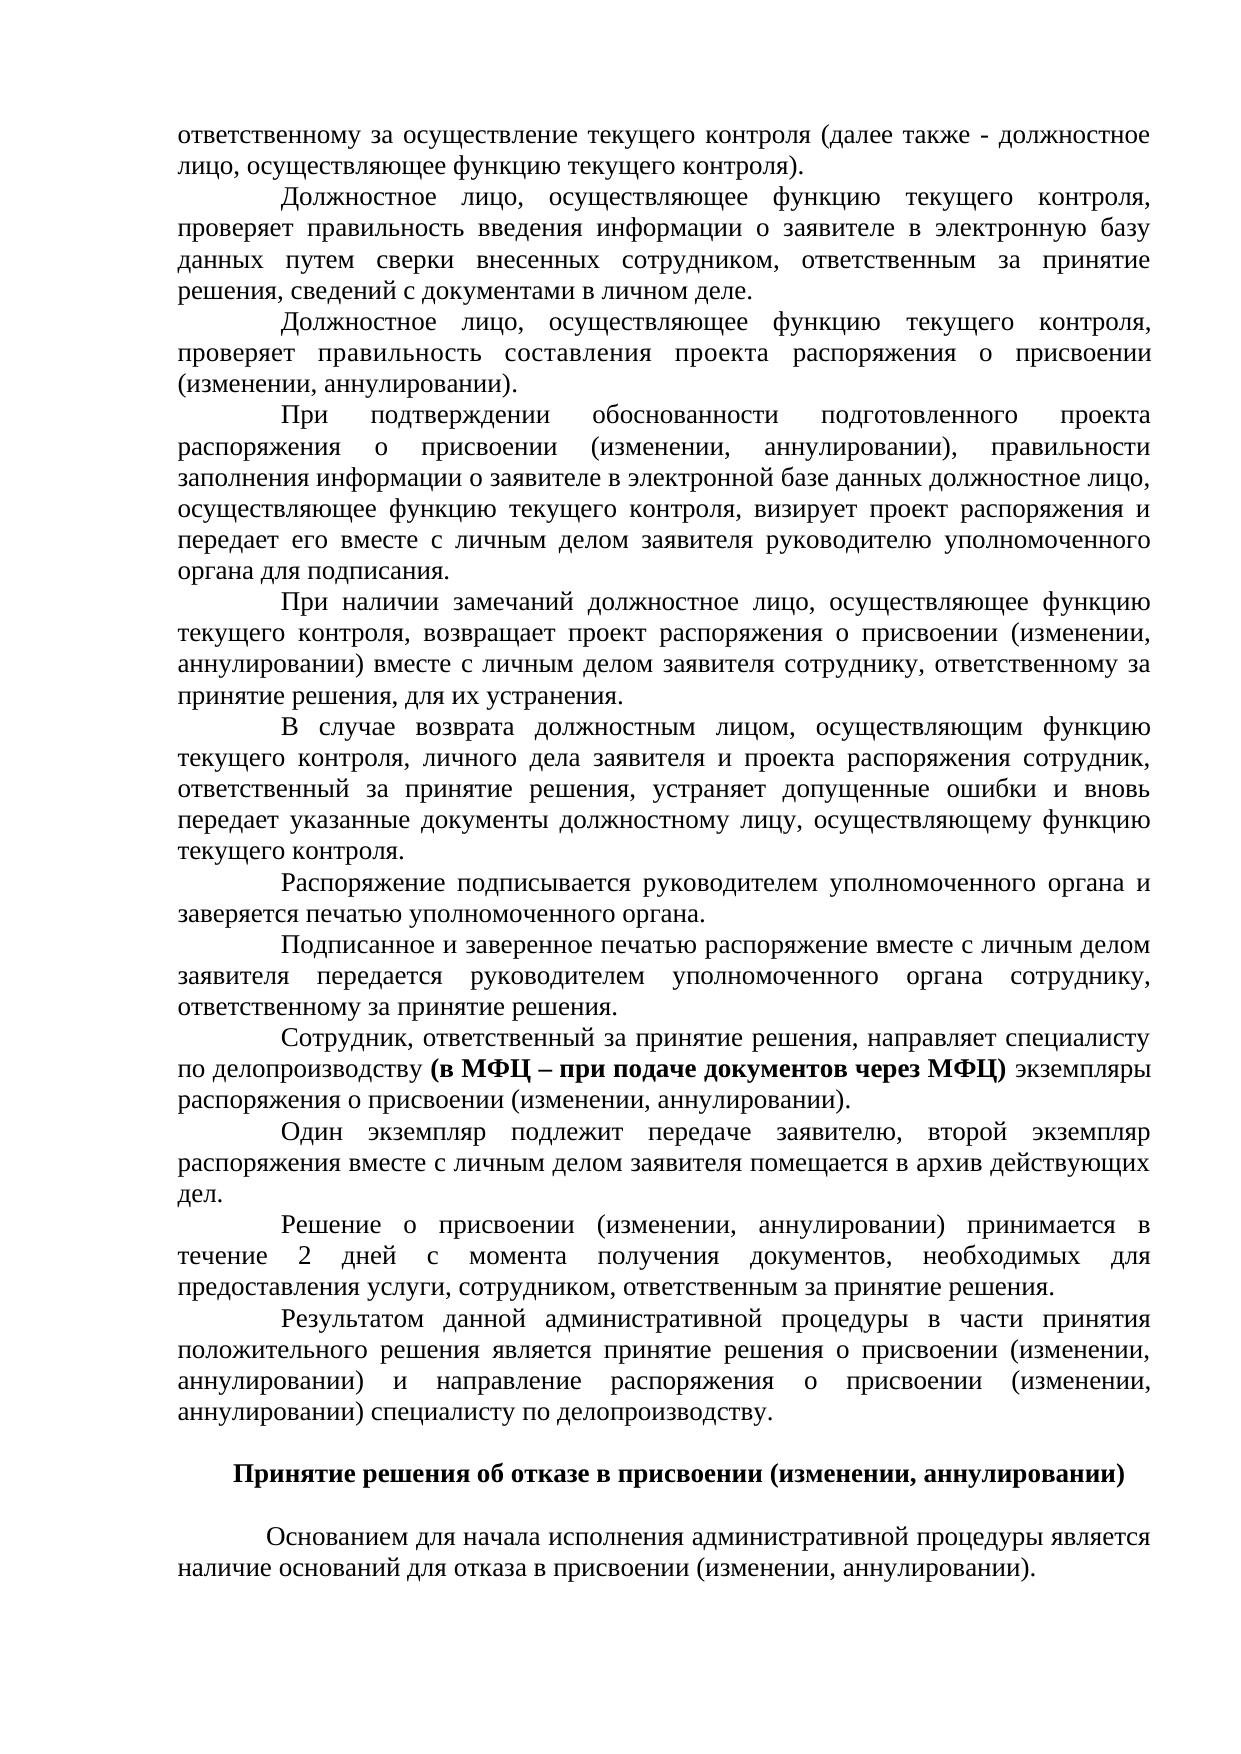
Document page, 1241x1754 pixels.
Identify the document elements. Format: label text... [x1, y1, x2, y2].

text Один экземпляр подлежит передаче заявителю, второй экземпляр распоряжения вместе с личным делом заявителя помещается в архив действующих дел. [177, 1115, 1152, 1208]
text Должностное лицо, осуществляющее функцию текущего контроля, проверяет правильность введения информации о заявителе в электронную базу данных путем сверки внесенных сотрудником, ответственным за принятие решения, сведений с документами в личном деле. [177, 180, 1152, 305]
text Основанием для начала исполнения административной процедуры является наличие оснований для отказа в присвоении (изменении, аннулировании). [177, 1520, 1152, 1582]
text Должностное лицо, осуществляющее функцию текущего контроля, проверяет правильность составления проекта распоряжения о присвоении (изменении, аннулировании). [177, 305, 1152, 398]
text Сотрудник, ответственный за принятие решения, направляет специалисту по делопроизводству (в МФЦ – при подаче документов через МФЦ) экземпляры распоряжения о присвоении (изменении, аннулировании). [177, 1021, 1152, 1115]
text При подтверждении обоснованности подготовленного проекта распоряжения о присвоении (изменении, аннулировании), правильности заполнения информации о заявителе в электронной базе данных должностное лицо, осуществляющее функцию текущего контроля, визирует проект распоряжения и передает его вместе с личным делом заявителя руководителю уполномоченного органа для подписания. [177, 398, 1152, 585]
text В случае возврата должностным лицом, осуществляющим функцию текущего контроля, личного дела заявителя и проекта распоряжения сотрудник, ответственный за принятие решения, устраняет допущенные ошибки и вновь передает указанные документы должностному лицу, осуществляющему функцию текущего контроля. [177, 710, 1152, 866]
text Решение о присвоении (изменении, аннулировании) принимается в течение 2 дней с момента получения документов, необходимых для предоставления услуги, сотрудником, ответственным за принятие решения. [177, 1208, 1152, 1302]
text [177, 118, 1152, 180]
text При наличии замечаний должностное лицо, осуществляющее функцию текущего контроля, возвращает проект распоряжения о присвоении (изменении, аннулировании) вместе с личным делом заявителя сотруднику, ответственному за принятие решения, для их устранения. [177, 585, 1152, 710]
text Результатом данной административной процедуры в части принятия положительного решения является принятие решения о присвоении (изменении, аннулировании) и направление распоряжения о присвоении (изменении, аннулировании) специалисту по делопроизводству. [177, 1302, 1152, 1426]
text Распоряжение подписывается руководителем уполномоченного органа и заверяется печатью уполномоченного органа. [177, 866, 1152, 928]
text Подписанное и заверенное печатью распоряжение вместе с личным делом заявителя передается руководителем уполномоченного органа сотруднику, ответственному за принятие решения. [177, 928, 1152, 1021]
text Принятие решения об отказе в присвоении (изменении, аннулировании) [177, 1457, 1152, 1488]
